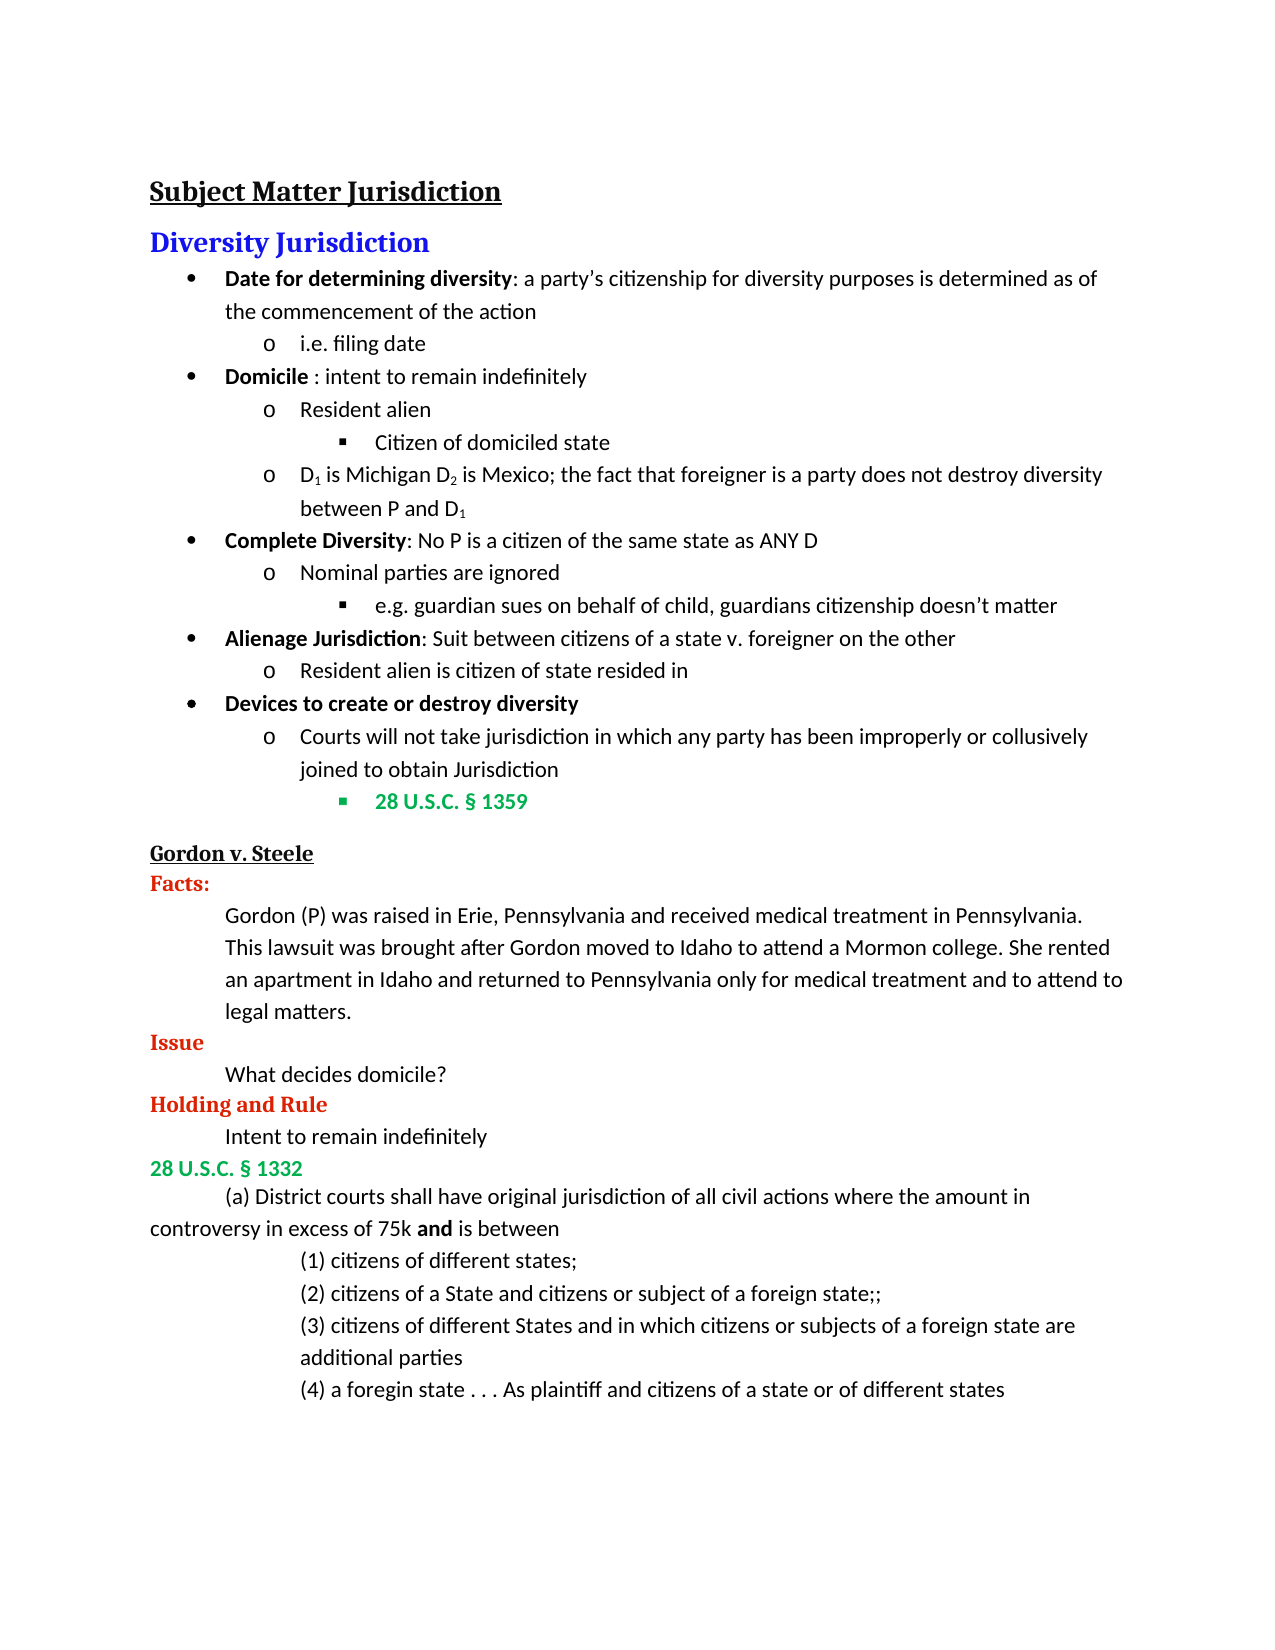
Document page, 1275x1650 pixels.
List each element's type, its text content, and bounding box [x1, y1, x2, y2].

list Devices to create or destroy diversity [187, 689, 1125, 718]
text Intent to remain indefinitely [225, 1122, 1125, 1150]
list e.g. guardian sues on behalf of child, guardians citizenship doesn’t matter [337, 592, 1125, 620]
subtitle Facts: [150, 871, 1125, 897]
subtitle Issue [150, 1029, 1125, 1056]
text What decides domicile? [225, 1060, 1125, 1088]
list i.e. filing date [262, 329, 1125, 358]
text (1) citizens of different states; [225, 1247, 1125, 1275]
list D1 is Michigan D2 is Mexico; the fact that foreigner is a party does not destroy diversity between P and D1 [262, 460, 1125, 522]
list Resident alien is citizen of state resided in [262, 656, 1125, 685]
list Date for determining diversity: a party’s citizenship for diversity purposes is determined as of the commencement of the action [187, 264, 1125, 325]
text (4) a foregin state . . . As plaintiff and citizens of a state or of different states [225, 1375, 1125, 1403]
list Alienage Jurisdiction: Suit between citizens of a state v. foreigner on the other [187, 624, 1125, 652]
list Complete Diversity: No P is a citizen of the same state as ANY D [187, 526, 1125, 554]
list Nominal parties are ignored [262, 558, 1125, 587]
text (a) District courts shall have original jurisdiction of all civil actions where the amount in controversy in excess of 75k and is between [150, 1182, 1125, 1242]
text (3) citizens of different States and in which citizens or subjects of a foreign state are additional parties [300, 1311, 1125, 1371]
subtitle Diversity Jurisdiction [150, 226, 1125, 259]
list 28 U.S.C. § 1359 [337, 787, 1125, 815]
text (2) citizens of a State and citizens or subject of a foreign state;; [225, 1279, 1125, 1307]
list Domicile : intent to remain indefinitely [187, 362, 1125, 391]
subtitle Holding and Rule [150, 1092, 1125, 1118]
subtitle Subject Matter Jurisdiction [150, 175, 1125, 208]
text Gordon (P) was raised in Erie, Pennsylvania and received medical treatment in Pennsylvania. This lawsuit was brought after Gordon moved to Idaho to attend a Mormon college. She rented an apartment in Idaho and returned to Pennsylvania only for medical treatment and to attend to legal matters. [225, 901, 1125, 1025]
text 28 U.S.C. § 1332 [150, 1154, 1125, 1182]
list Resident alien [262, 395, 1125, 424]
list Citizen of domiciled state [337, 428, 1125, 456]
list Courts will not take jurisdiction in which any party has been improperly or collusively joined to obtain Jurisdiction [262, 722, 1125, 783]
subtitle Gordon v. Steele [150, 840, 1125, 867]
